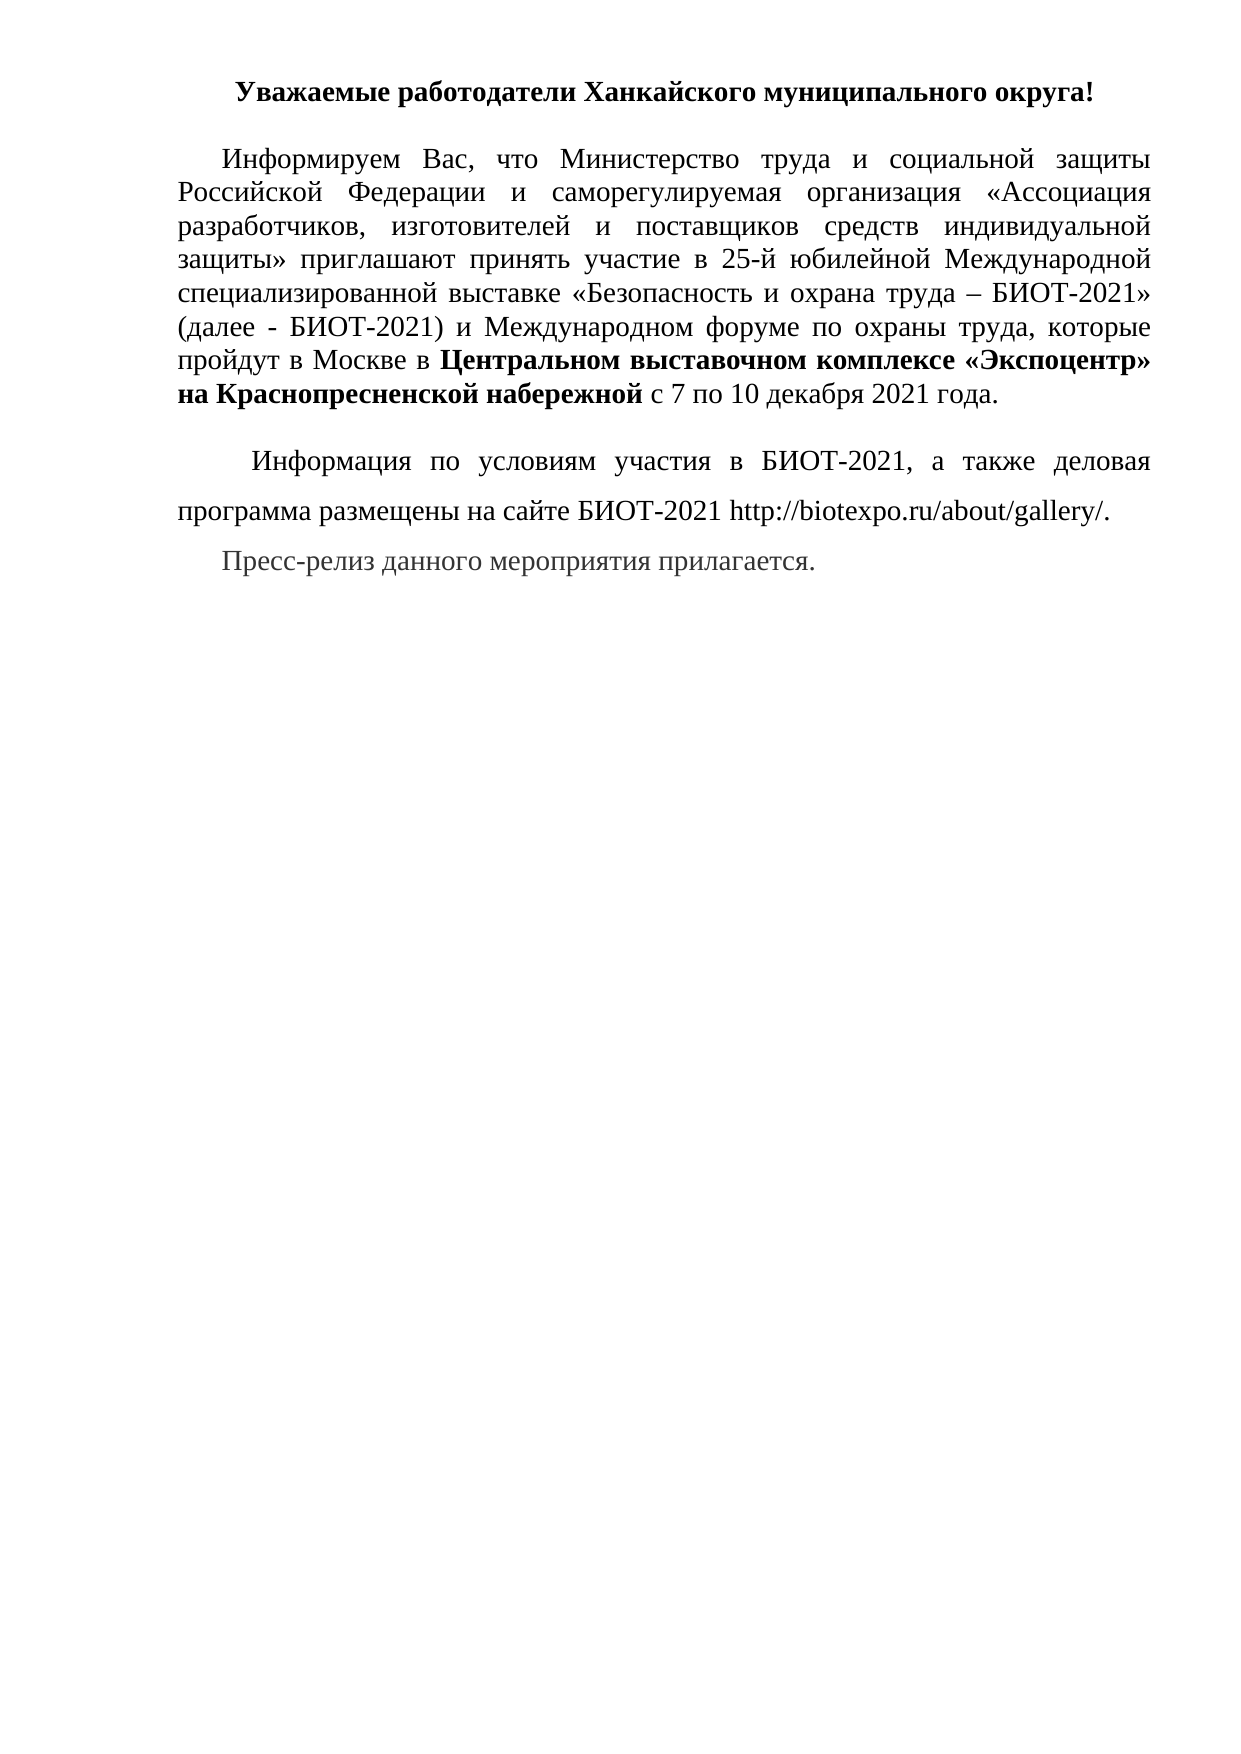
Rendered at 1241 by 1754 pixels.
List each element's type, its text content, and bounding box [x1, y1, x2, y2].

text Пресс-релиз данного мероприятия прилагается. [177, 543, 1152, 577]
text Информируем Вас, что Министерство труда и социальной защиты Российской Федерации и саморегулируемая организация «Ассоциация разработчиков, изготовителей и поставщиков средств индивидуальной защиты» приглашают принять участие в 25-й юбилейной Международной специализированной выставке «Безопасность и охрана труда – БИОТ-2021» (далее - БИОТ-2021) и Международном форуме по охраны труда, которые пройдут в Москве в Центральном выставочном комплексе «Экспоцентр» на Краснопресненской набережной с 7 по 10 декабря 2021 года. [177, 141, 1152, 409]
text Уважаемые работодатели Ханкайского муниципального округа! [177, 74, 1152, 107]
text Информация по условиям участия в БИОТ-2021, а также деловая программа размещены на сайте БИОТ-2021 http://biotexpo.ru/about/gallery/. [177, 443, 1152, 527]
